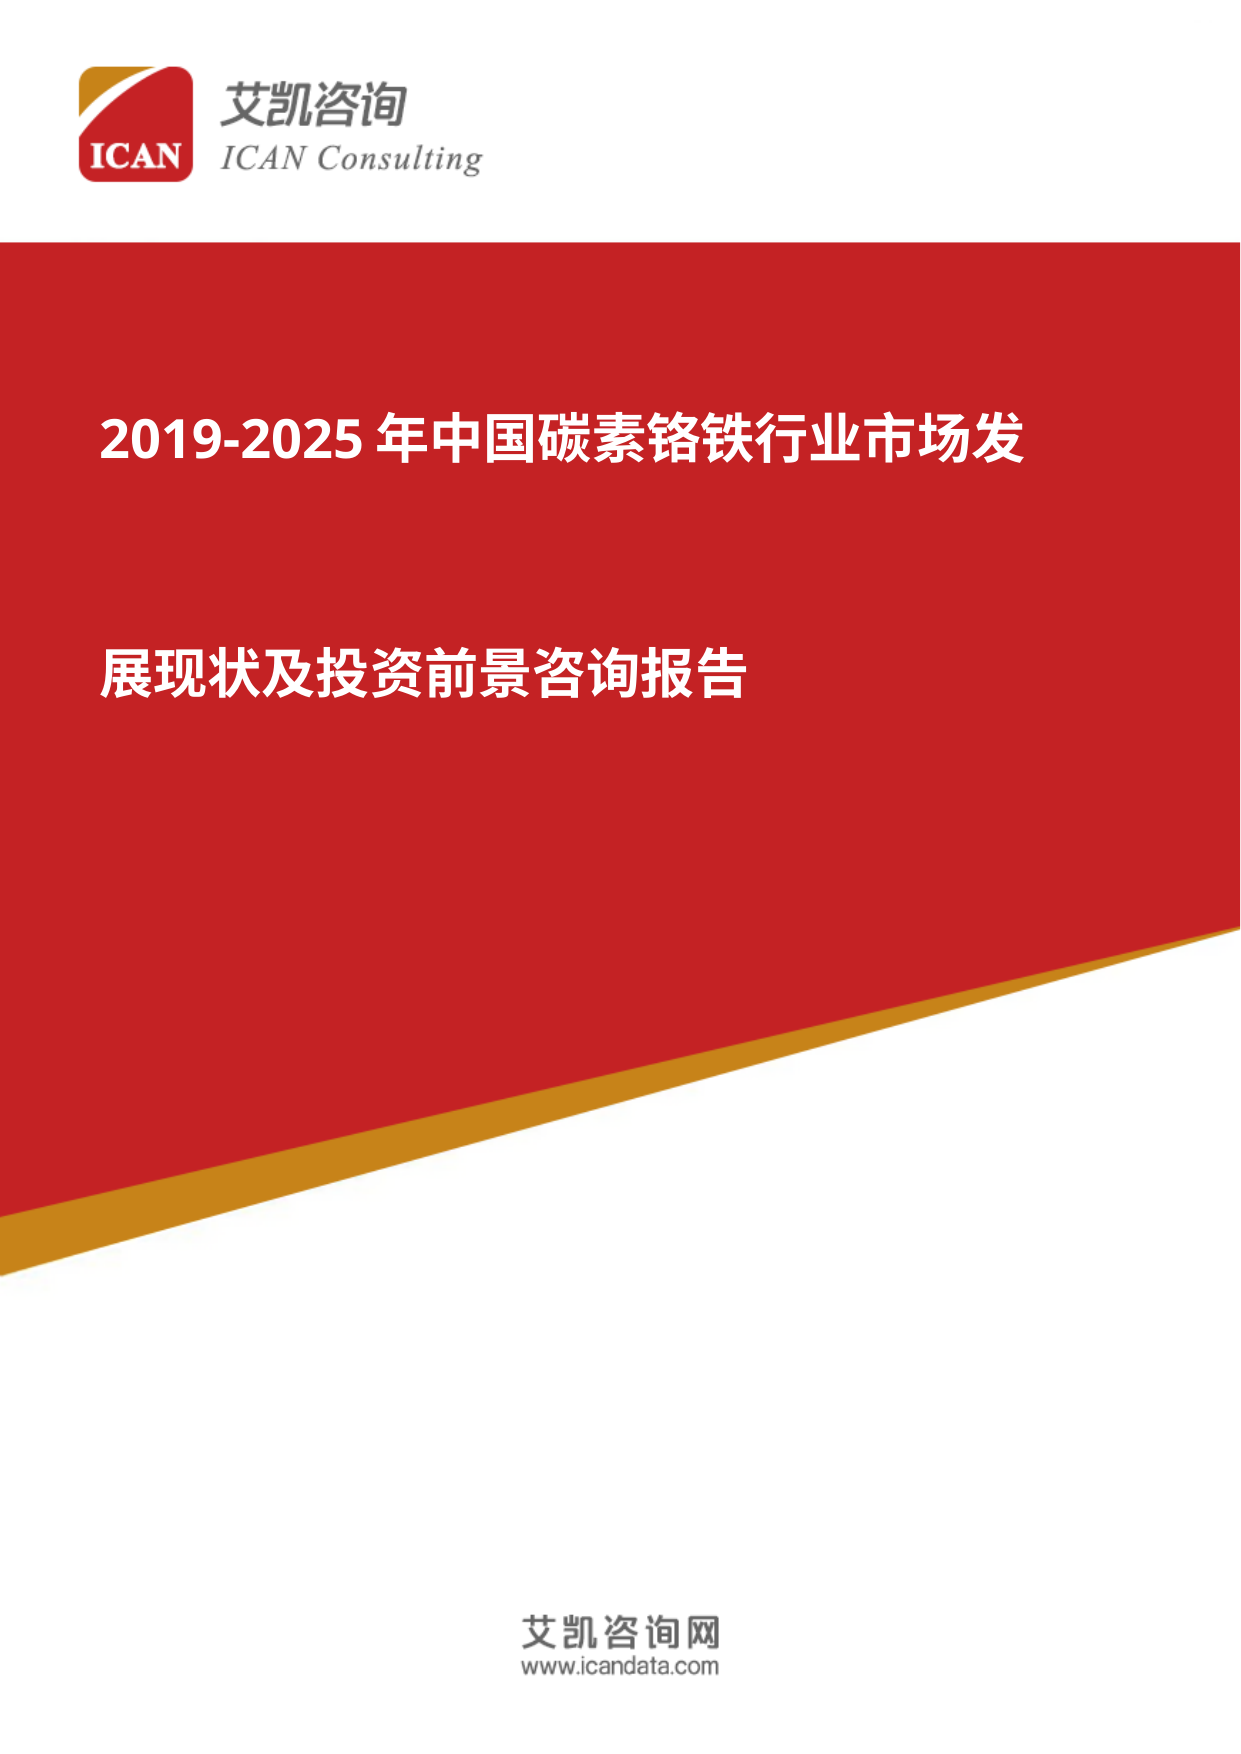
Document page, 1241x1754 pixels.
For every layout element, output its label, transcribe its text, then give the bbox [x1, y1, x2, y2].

subtitle 2019-2025年中国碳素铬铁行业市场发展现状及投资前景咨询报告 [99, 386, 1053, 718]
picture [0, 5, 1241, 1754]
